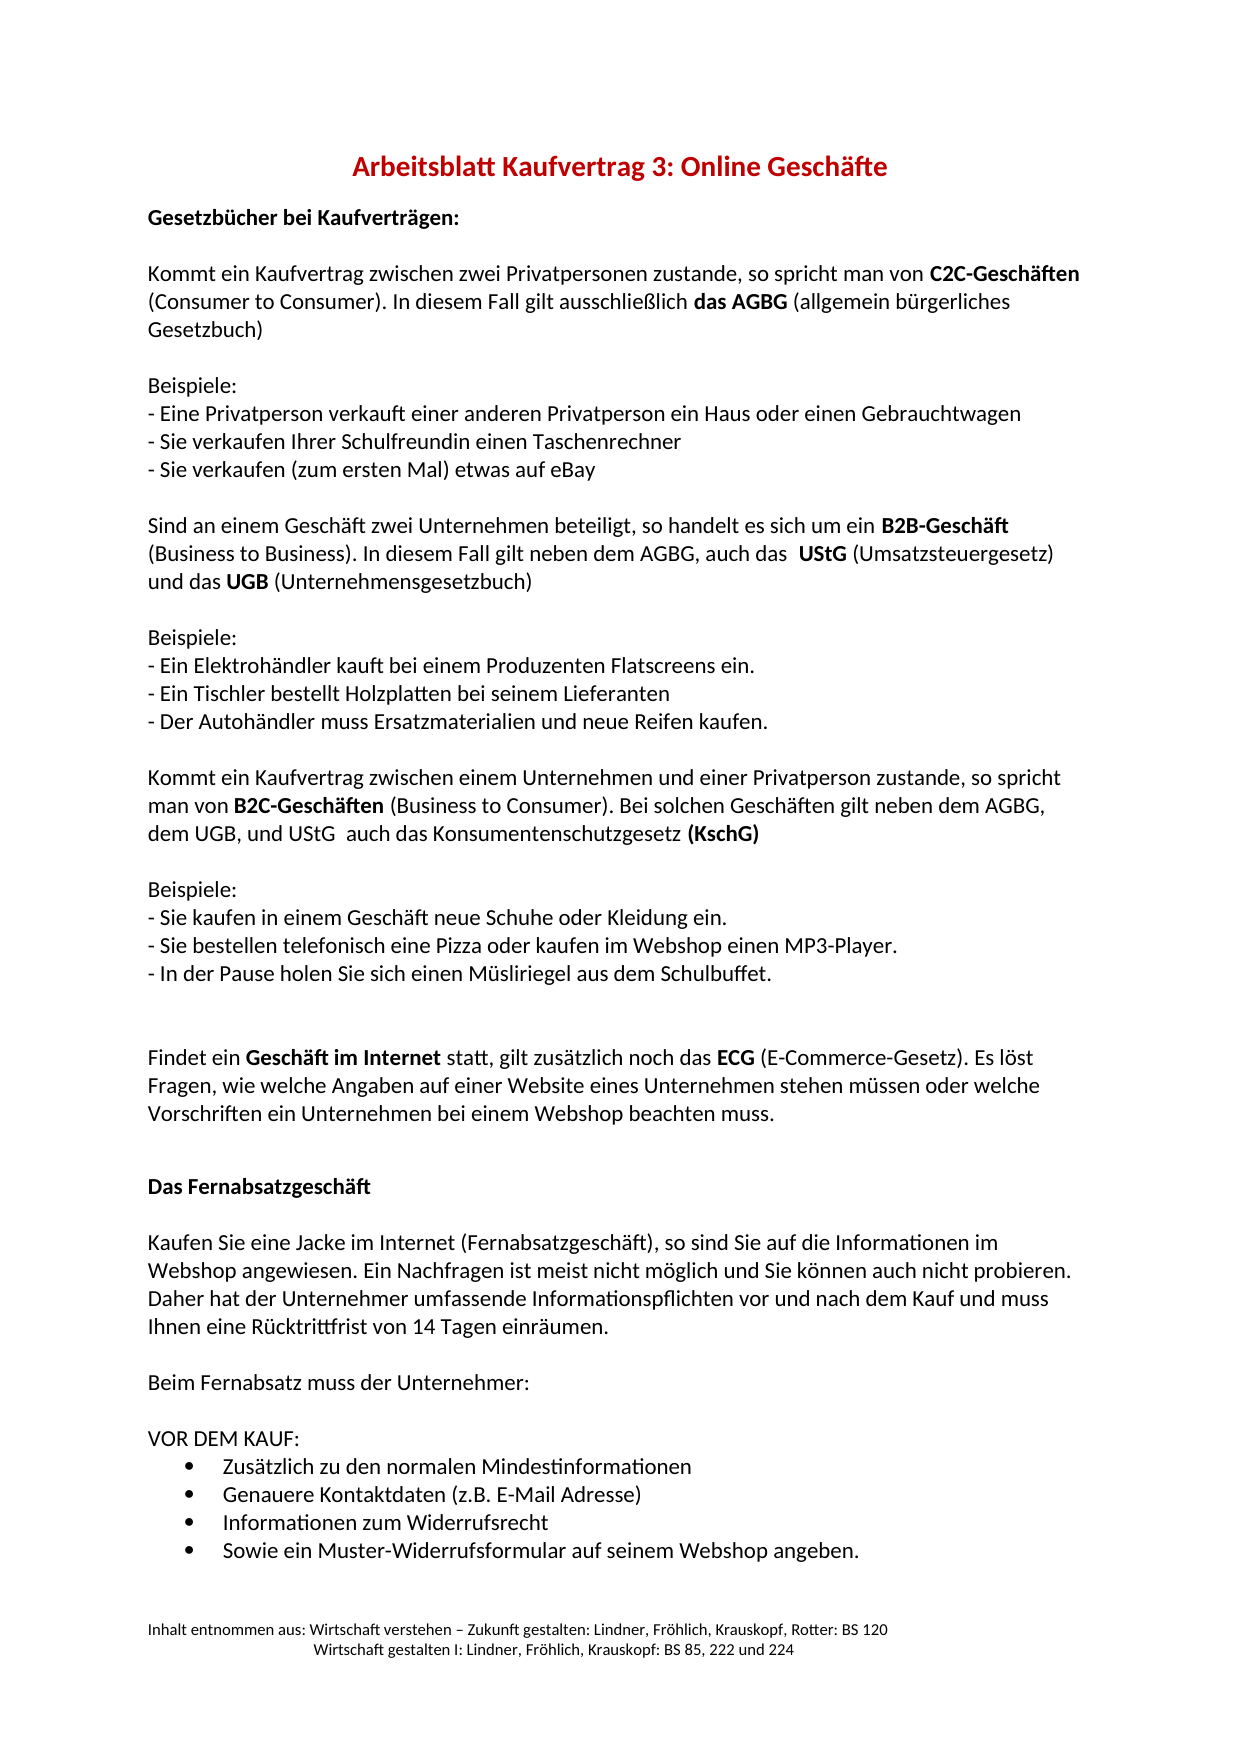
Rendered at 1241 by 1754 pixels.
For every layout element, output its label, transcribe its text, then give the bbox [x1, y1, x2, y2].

text - In der Pause holen Sie sich einen Müsliriegel aus dem Schulbuffet. [148, 959, 1093, 987]
text Beim Fernabsatz muss der Unternehmer: [148, 1368, 1093, 1396]
text Sind an einem Geschäft zwei Unternehmen beteiligt, so handelt es sich um ein B2B-Geschäft (Business to Business). In diesem Fall gilt neben dem AGBG, auch das UStG (Umsatzsteuergesetz) und das UGB (Unternehmensgesetzbuch) [148, 511, 1093, 595]
text Kaufen Sie eine Jacke im Internet (Fernabsatzgeschäft), so sind Sie auf die Informationen im Webshop angewiesen. Ein Nachfragen ist meist nicht möglich und Sie können auch nicht probieren. Daher hat der Unternehmer umfassende Informationspflichten vor und nach dem Kauf und muss Ihnen eine Rücktrittfrist von 14 Tagen einräumen. [148, 1228, 1093, 1340]
text Findet ein Geschäft im Internet statt, gilt zusätzlich noch das ECG (E-Commerce-Gesetz). Es löst Fragen, wie welche Angaben auf einer Website eines Unternehmen stehen müssen oder welche Vorschriften ein Unternehmen bei einem Webshop beachten muss. [148, 1043, 1093, 1127]
list Sowie ein Muster-Widerrufsformular auf seinem Webshop angeben. [185, 1536, 1093, 1592]
text - Sie kaufen in einem Geschäft neue Schuhe oder Kleidung ein. [148, 903, 1093, 931]
text Beispiele: [148, 623, 1093, 651]
text Kommt ein Kaufvertrag zwischen einem Unternehmen und einer Privatperson zustande, so spricht man von B2C-Geschäften (Business to Consumer). Bei solchen Geschäften gilt neben dem AGBG, dem UGB, und UStG auch das Konsumentenschutzgesetz (KschG) [148, 763, 1093, 847]
list Informationen zum Widerrufsrecht [185, 1508, 1093, 1536]
list Genauere Kontaktdaten (z.B. E-Mail Adresse) [185, 1480, 1093, 1508]
text - Der Autohändler muss Ersatzmaterialien und neue Reifen kaufen. [148, 707, 1093, 735]
text Beispiele: [148, 875, 1093, 903]
text - Sie bestellen telefonisch eine Pizza oder kaufen im Webshop einen MP3-Player. [148, 931, 1093, 959]
text - Sie verkaufen Ihrer Schulfreundin einen Taschenrechner [148, 427, 1093, 455]
text - Eine Privatperson verkauft einer anderen Privatperson ein Haus oder einen Gebrauchtwagen [148, 399, 1093, 427]
text - Ein Elektrohändler kauft bei einem Produzenten Flatscreens ein. [148, 651, 1093, 679]
text VOR DEM KAUF: [148, 1424, 1093, 1452]
text Arbeitsblatt Kaufvertrag 3: Online Geschäfte [148, 148, 1093, 183]
text Das Fernabsatzgeschäft [148, 1172, 1093, 1200]
text Beispiele: [148, 371, 1093, 399]
list Zusätzlich zu den normalen Mindestinformationen [185, 1452, 1093, 1480]
text - Ein Tischler bestellt Holzplatten bei seinem Lieferanten [148, 679, 1093, 707]
text - Sie verkaufen (zum ersten Mal) etwas auf eBay [148, 455, 1093, 483]
text Gesetzbücher bei Kaufverträgen: [148, 203, 1093, 231]
text Kommt ein Kaufvertrag zwischen zwei Privatpersonen zustande, so spricht man von C2C-Geschäften (Consumer to Consumer). In diesem Fall gilt ausschließlich das AGBG (allgemein bürgerliches Gesetzbuch) [148, 259, 1093, 343]
